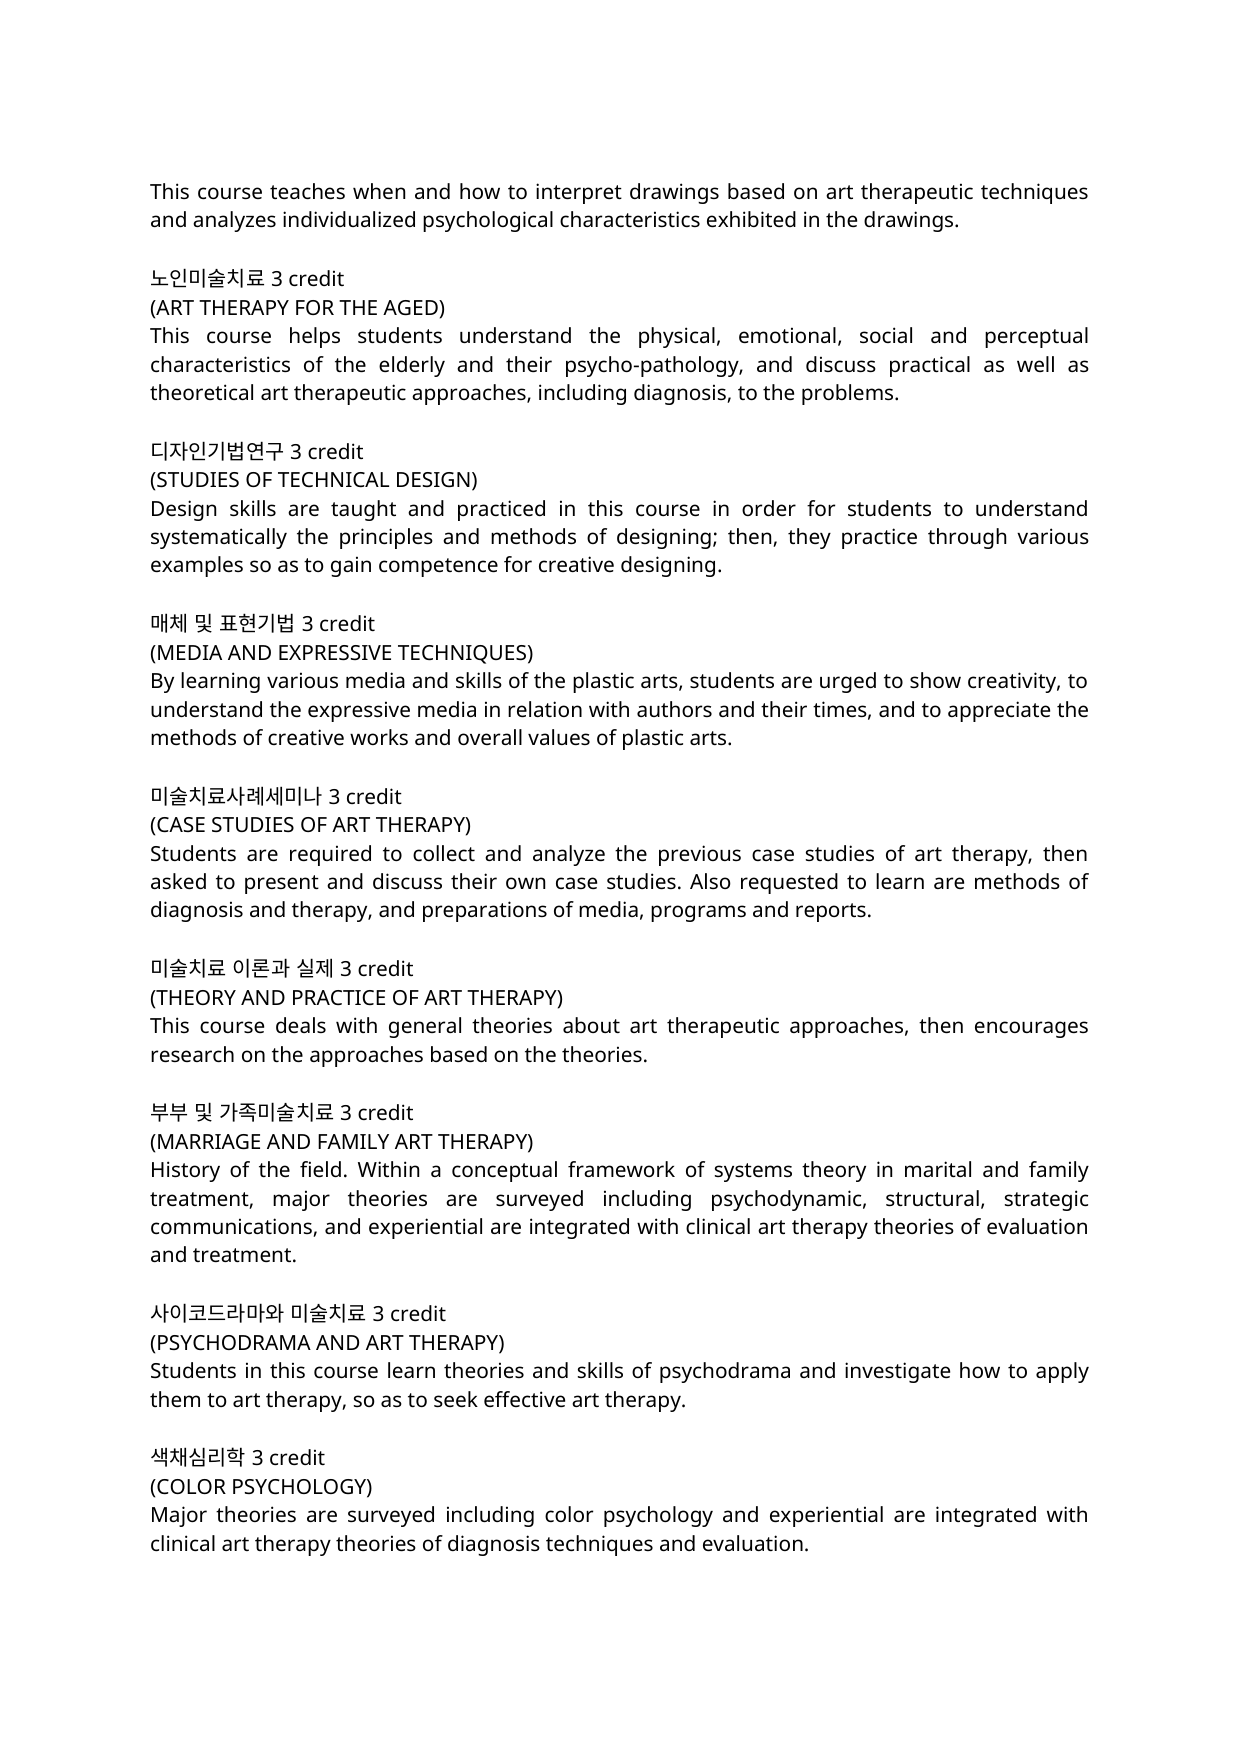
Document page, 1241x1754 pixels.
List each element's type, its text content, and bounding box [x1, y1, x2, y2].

text 디자인기법연구 3 credit [150, 435, 1090, 465]
text (STUDIES OF TECHNICAL DESIGN) [150, 465, 1090, 494]
text Students in this course learn theories and skills of psychodrama and investigate how to apply them to art therapy, so as to seek effective art therapy. [150, 1356, 1090, 1413]
text History of the field. Within a conceptual framework of systems theory in marital and family treatment, major theories are surveyed including psychodynamic, structural, strategic communications, and experiential are integrated with clinical art therapy theories of evaluation and treatment. [150, 1155, 1090, 1269]
text 노인미술치료 3 credit [150, 262, 1090, 293]
text 미술치료 이론과 실제 3 credit [150, 952, 1090, 983]
text (MEDIA AND EXPRESSIVE TECHNIQUES) [150, 638, 1090, 666]
text This course helps students understand the physical, emotional, social and perceptual characteristics of the elderly and their psycho-pathology, and discuss practical as well as theoretical art therapeutic approaches, including diagnosis, to the problems. [150, 321, 1090, 407]
text (THEORY AND PRACTICE OF ART THERAPY) [150, 983, 1090, 1011]
text (CASE STUDIES OF ART THERAPY) [150, 810, 1090, 839]
text (PSYCHODRAMA AND ART THERAPY) [150, 1328, 1090, 1356]
text 사이코드라마와 미술치료 3 credit [150, 1297, 1090, 1328]
text 미술치료사례세미나 3 credit [150, 780, 1090, 810]
text This course deals with general theories about art therapeutic approaches, then encourages research on the approaches based on the theories. [150, 1011, 1090, 1068]
text This course teaches when and how to interpret drawings based on art therapeutic techniques and analyzes individualized psychological characteristics exhibited in the drawings. [150, 177, 1090, 234]
text 부부 및 가족미술치료 3 credit [150, 1097, 1090, 1127]
text Students are required to collect and analyze the previous case studies of art therapy, then asked to present and discuss their own case studies. Also requested to learn are methods of diagnosis and therapy, and preparations of media, programs and reports. [150, 839, 1090, 924]
text (COLOR PSYCHOLOGY) [150, 1472, 1090, 1500]
text 매체 및 표현기법 3 credit [150, 607, 1090, 638]
text Major theories are surveyed including color psychology and experiential are integrated with clinical art therapy theories of diagnosis techniques and evaluation. [150, 1500, 1090, 1557]
text (MARRIAGE AND FAMILY ART THERAPY) [150, 1127, 1090, 1155]
text Design skills are taught and practiced in this course in order for students to understand systematically the principles and methods of designing; then, they practice through various examples so as to gain competence for creative designing. [150, 494, 1090, 579]
text By learning various media and skills of the plastic arts, students are urged to show creativity, to understand the expressive media in relation with authors and their times, and to appreciate the methods of creative works and overall values of plastic arts. [150, 666, 1090, 752]
text 색채심리학 3 credit [150, 1442, 1090, 1472]
text (ART THERAPY FOR THE AGED) [150, 293, 1090, 321]
